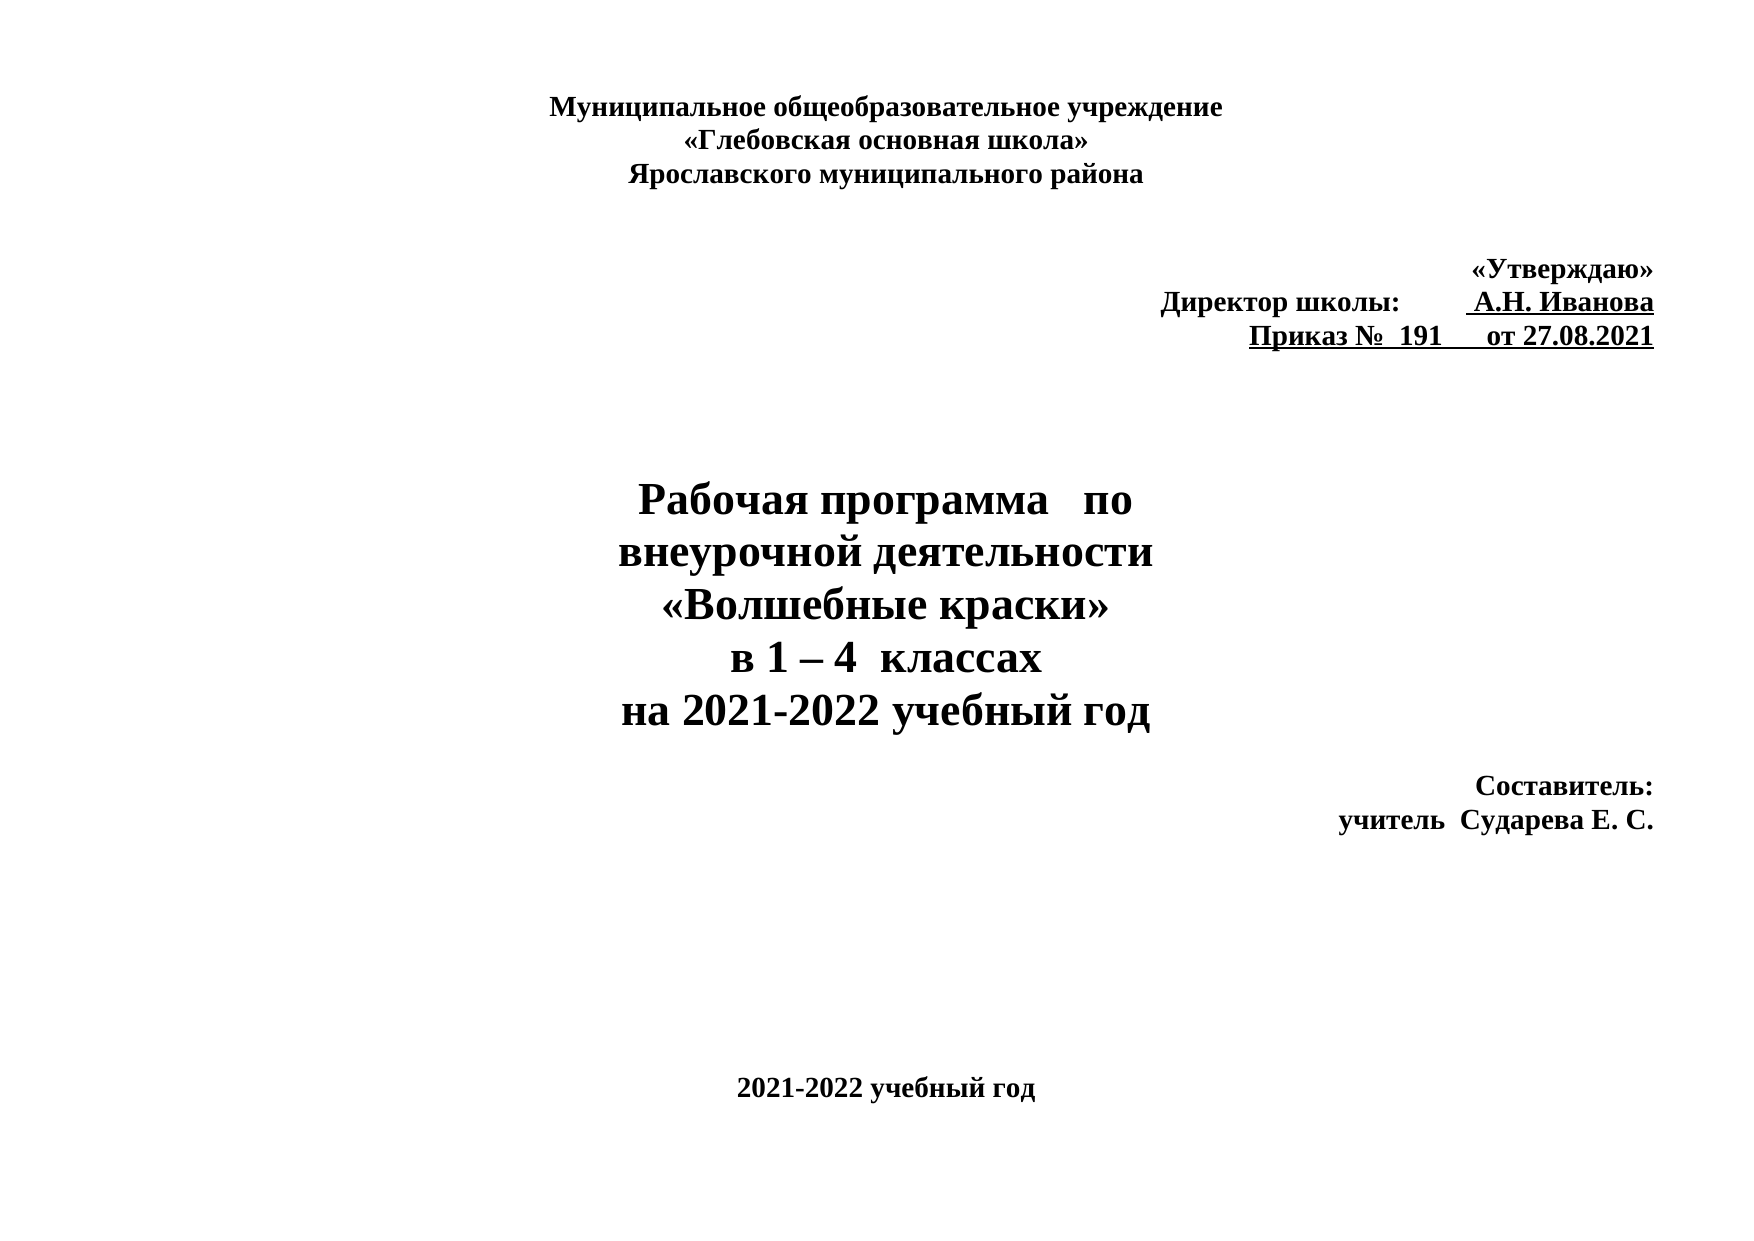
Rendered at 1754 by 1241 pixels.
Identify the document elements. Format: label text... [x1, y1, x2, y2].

text Рабочая программа по [118, 471, 1654, 524]
text «Утверждаю» [118, 251, 1654, 284]
text Ярославского муниципального района [118, 156, 1654, 189]
text учитель Сударева Е. С. [118, 802, 1654, 835]
text «Глебовская основная школа» [118, 122, 1654, 156]
text Муниципальное общеобразовательное учреждение [118, 89, 1654, 122]
text в 1 – 4 классах [118, 629, 1654, 682]
text Составитель: [118, 768, 1654, 802]
text Директор школы: А.Н. Иванова [118, 284, 1654, 318]
text внеурочной деятельности [118, 524, 1654, 577]
text Приказ № 191 от 27.08.2021 [118, 318, 1654, 351]
text «Волшебные краски» [118, 577, 1654, 629]
text 2021-2022 учебный год [118, 1070, 1654, 1104]
text на 2021-2022 учебный год [118, 682, 1654, 735]
